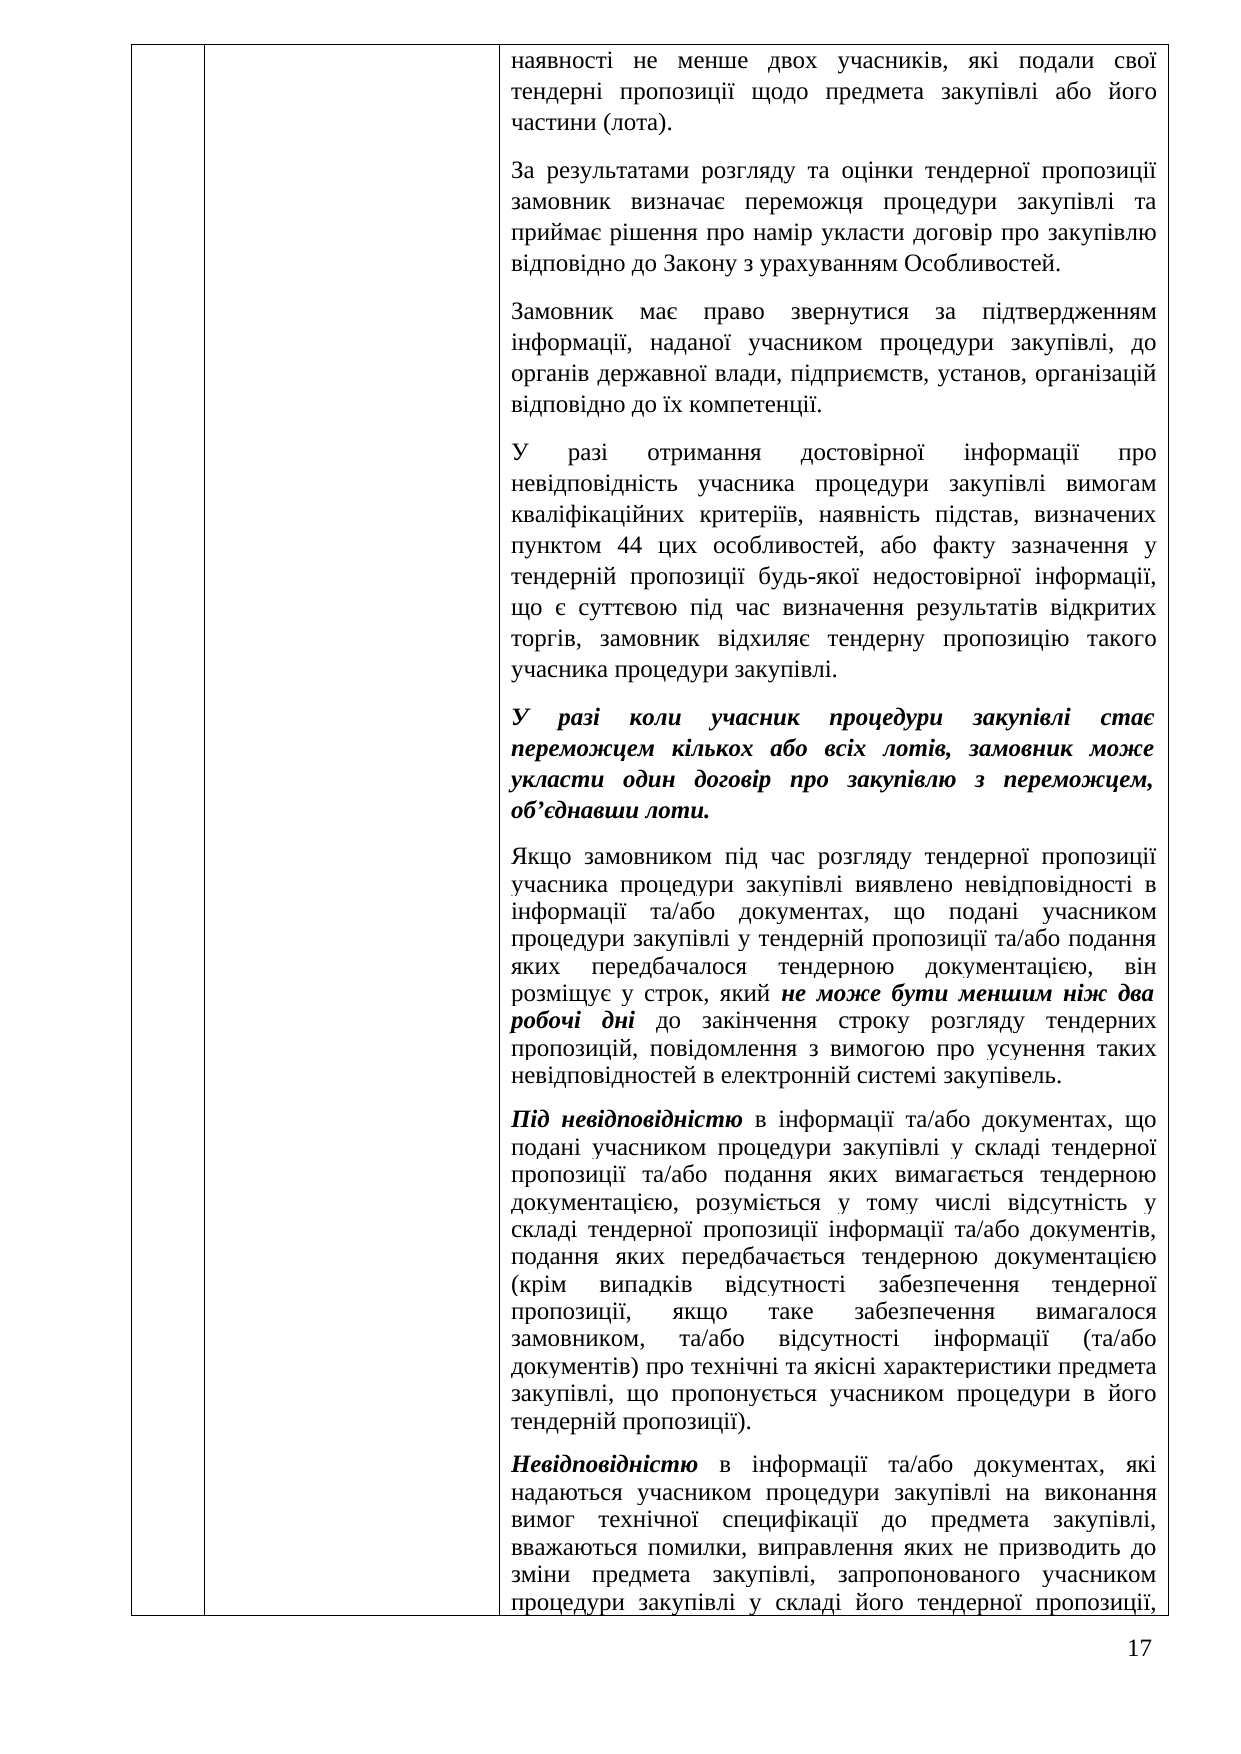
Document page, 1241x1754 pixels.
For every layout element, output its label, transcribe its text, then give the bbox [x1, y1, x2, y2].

table_cell 1 [132, 45, 204, 1615]
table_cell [500, 45, 1168, 1615]
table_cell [205, 45, 499, 1615]
